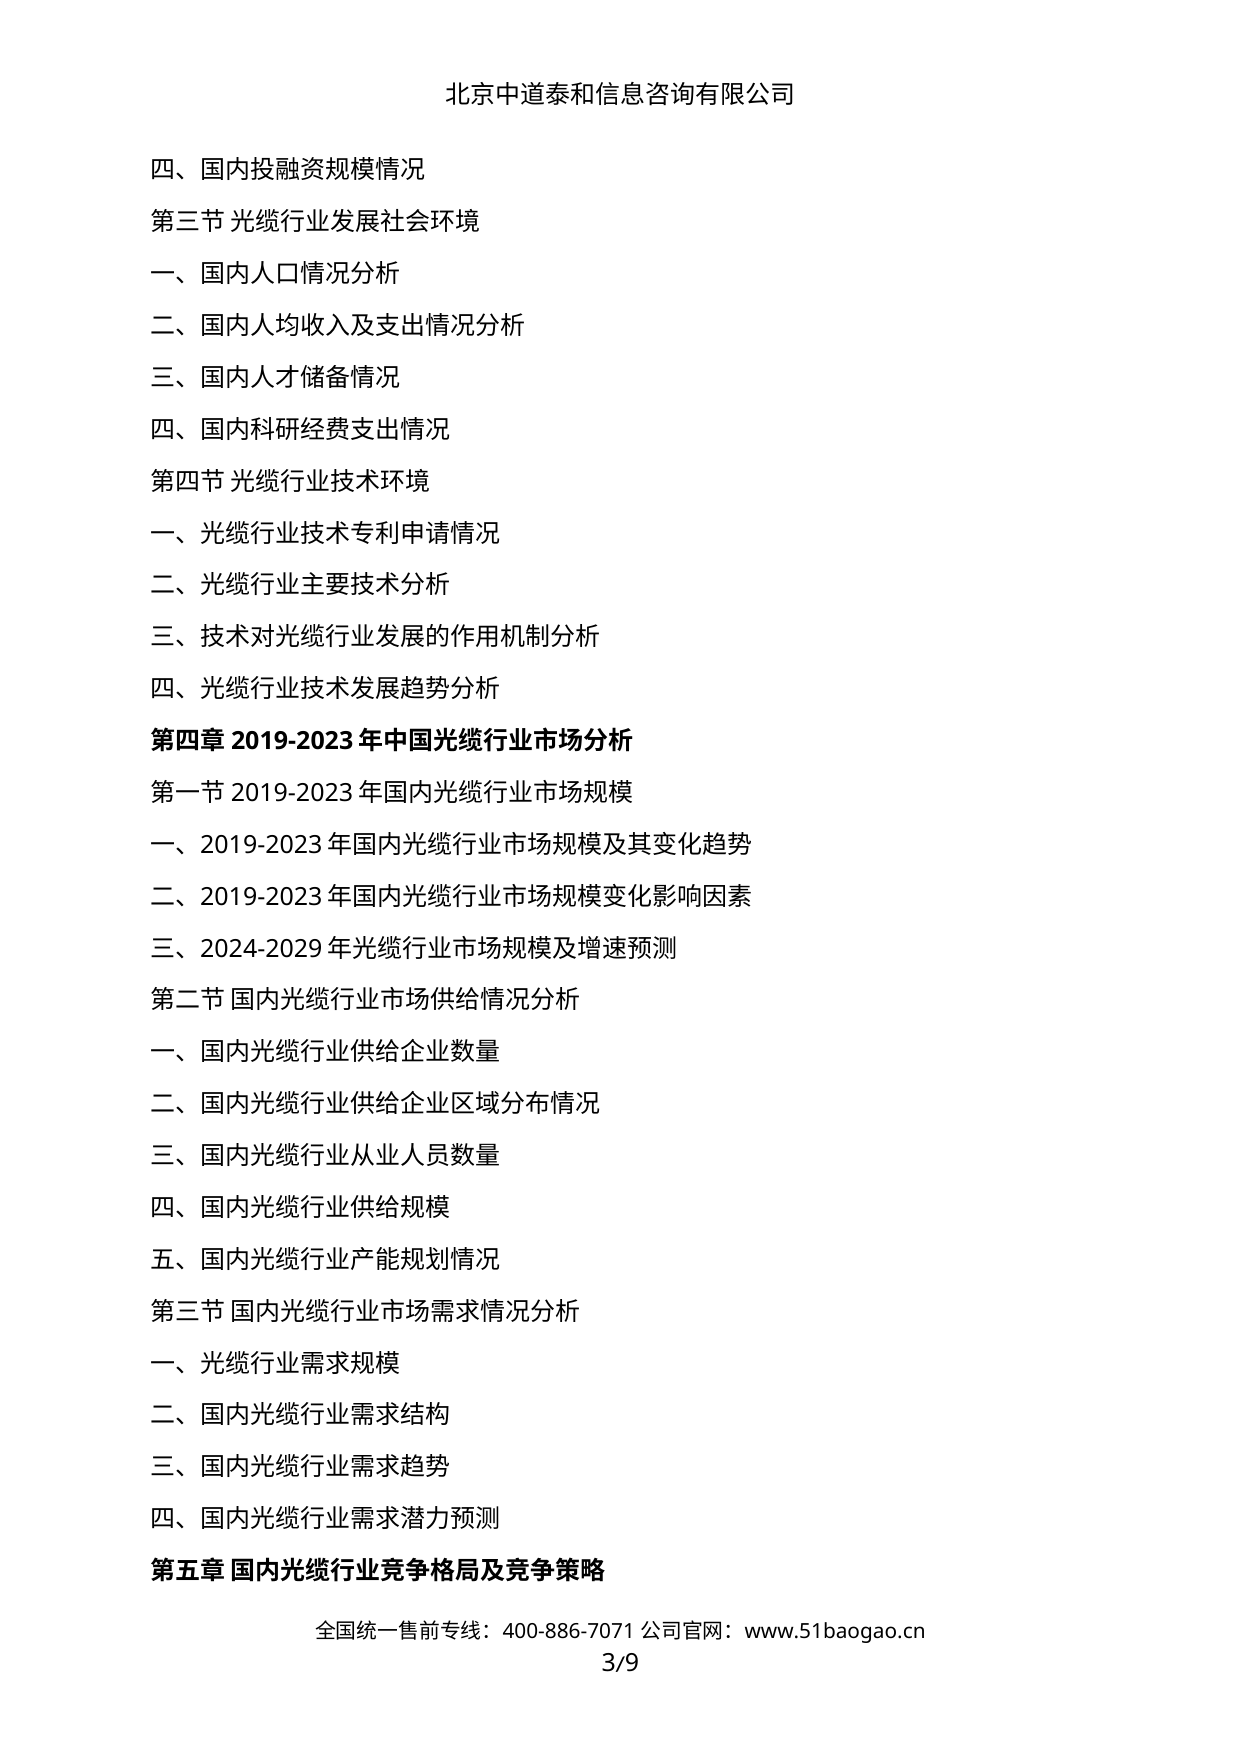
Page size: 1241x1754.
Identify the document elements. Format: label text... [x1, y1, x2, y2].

text 三、国内光缆行业需求趋势 [150, 1447, 1090, 1483]
text 五、国内光缆行业产能规划情况 [150, 1239, 1090, 1276]
text 二、国内人均收入及支出情况分析 [150, 306, 1090, 342]
text 四、国内科研经费支出情况 [150, 409, 1090, 446]
text 二、国内光缆行业需求结构 [150, 1395, 1090, 1431]
text 第四章 2019-2023年中国光缆行业市场分析 [150, 721, 1090, 757]
text 第一节 2019-2023年国内光缆行业市场规模 [150, 772, 1090, 809]
text 二、国内光缆行业供给企业区域分布情况 [150, 1084, 1090, 1120]
text 二、2019-2023年国内光缆行业市场规模变化影响因素 [150, 876, 1090, 912]
text 一、2019-2023年国内光缆行业市场规模及其变化趋势 [150, 824, 1090, 861]
text 四、国内投融资规模情况 [150, 150, 1090, 186]
text 第四节 光缆行业技术环境 [150, 461, 1090, 497]
text 四、国内光缆行业需求潜力预测 [150, 1499, 1090, 1535]
text 第三节 国内光缆行业市场需求情况分析 [150, 1291, 1090, 1327]
text 三、国内人才储备情况 [150, 357, 1090, 394]
text 一、光缆行业需求规模 [150, 1343, 1090, 1379]
text 第五章 国内光缆行业竞争格局及竞争策略 [150, 1551, 1090, 1587]
text 第三节 光缆行业发展社会环境 [150, 202, 1090, 238]
text 二、光缆行业主要技术分析 [150, 565, 1090, 601]
text 三、2024-2029年光缆行业市场规模及增速预测 [150, 928, 1090, 964]
text 第二节 国内光缆行业市场供给情况分析 [150, 980, 1090, 1016]
text 三、技术对光缆行业发展的作用机制分析 [150, 617, 1090, 653]
text 一、国内人口情况分析 [150, 254, 1090, 290]
text 四、国内光缆行业供给规模 [150, 1187, 1090, 1224]
text 一、光缆行业技术专利申请情况 [150, 513, 1090, 549]
text 三、国内光缆行业从业人员数量 [150, 1136, 1090, 1172]
text 四、光缆行业技术发展趋势分析 [150, 669, 1090, 705]
text 一、国内光缆行业供给企业数量 [150, 1032, 1090, 1068]
